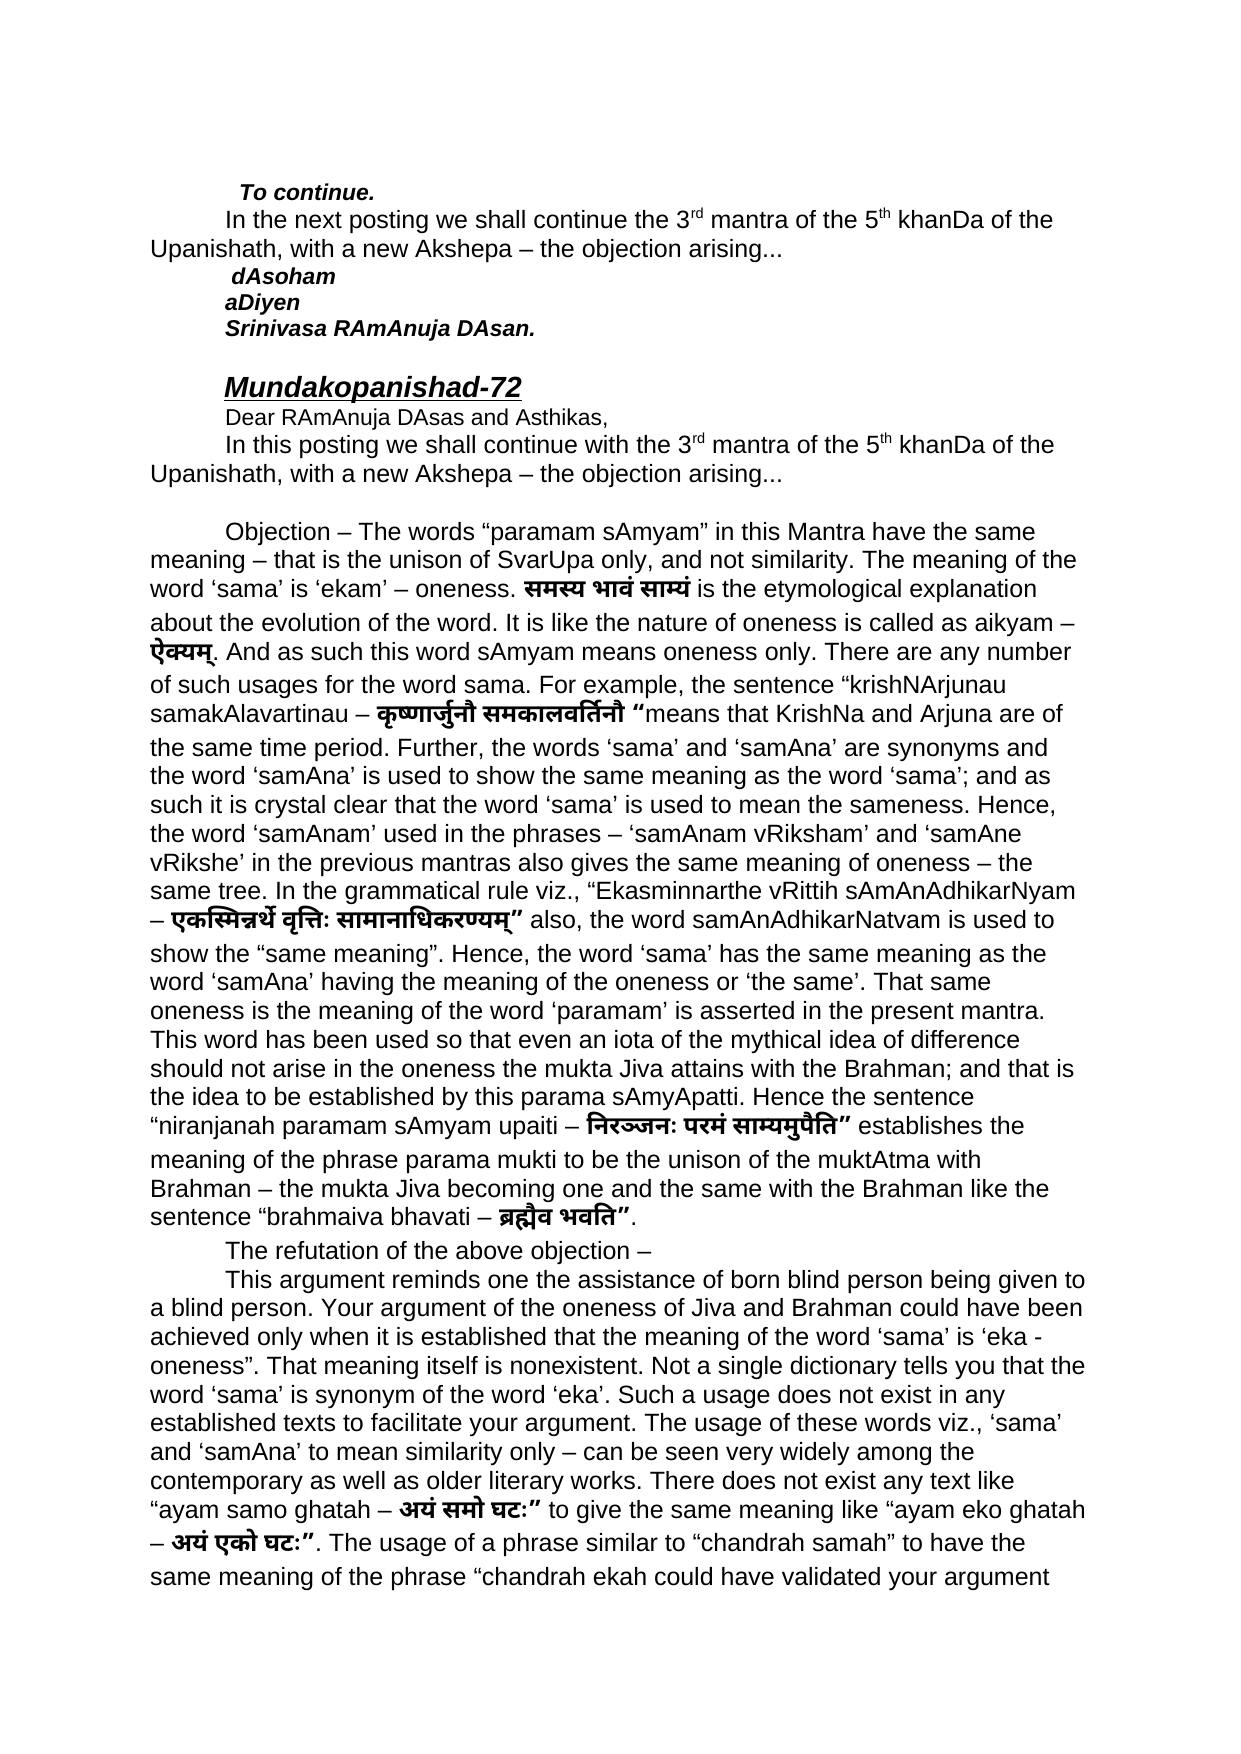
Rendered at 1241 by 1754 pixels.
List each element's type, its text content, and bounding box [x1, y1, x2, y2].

text Dear RAmAnuja DAsas and Asthikas, [225, 404, 1090, 430]
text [150, 1265, 1090, 1591]
text Srinivasa RAmAnuja DAsan. [150, 315, 1090, 342]
text In this posting we shall continue with the 3rd mantra of the 5th khanDa of the Upanishath, with a new Akshepa – the objection arising... [150, 430, 1090, 488]
text Objection – The words “paramam sAmyam” in this Mantra have the same meaning – that is the unison of SvarUpa only, and not similarity. The meaning of the word ‘sama’ is ‘ekam’ – oneness. समस्य भावं साम्यं is the etymological explanation about the evolution of the word. It is like the nature of oneness is called as aikyam – ऐक्यम्. And as such this word sAmyam means oneness only. There are any number of such usages for the word sama. For example, the sentence “krishNArjunau samakAlavartinau – कृष्णार्जुनौ समकालवर्तिनौ “means that KrishNa and Arjuna are of the same time period. Further, the words ‘sama’ and ‘samAna’ are synonyms and the word ‘samAna’ is used to show the same meaning as the word ‘sama’; and as such it is crystal clear that the word ‘sama’ is used to mean the sameness. Hence, the word ‘samAnam’ used in the phrases – ‘samAnam vRiksham’ and ‘samAne vRikshe’ in the previous mantras also gives the same meaning of oneness – the same tree. In the grammatical rule viz., “Ekasminnarthe vRittih sAmAnAdhikarNyam – एकस्मिन्नर्थे वृत्तिः सामानाधिकरण्यम्” also, the word samAnAdhikarNatvam is used to show the “same meaning”. Hence, the word ‘sama’ has the same meaning as the word ‘samAna’ having the meaning of the oneness or ‘the same’. That same oneness is the meaning of the word ‘paramam’ is asserted in the present mantra. This word has been used so that even an iota of the mythical idea of difference should not arise in the oneness the mukta Jiva attains with the Brahman; and that is the idea to be established by this parama sAmyApatti. Hence the sentence “niranjanah paramam sAmyam upaiti – निरञ्जनः परमं साम्यमुपैति” establishes the meaning of the phrase parama mukti to be the unison of the muktAtma with Brahman – the mukta Jiva becoming one and the same with the Brahman like the sentence “brahmaiva bhavati – ब्रह्मैव भवति”. [150, 517, 1090, 1236]
text aDiyen [150, 289, 1090, 315]
text In the next posting we shall continue the 3rd mantra of the 5th khanDa of the Upanishath, with a new Akshepa – the objection arising... [150, 205, 1090, 263]
text To continue. [150, 179, 1090, 205]
text Mundakopanishad-72 [150, 370, 1090, 404]
text The refutation of the above objection – [150, 1236, 1090, 1265]
text dAsoham [150, 263, 1090, 289]
